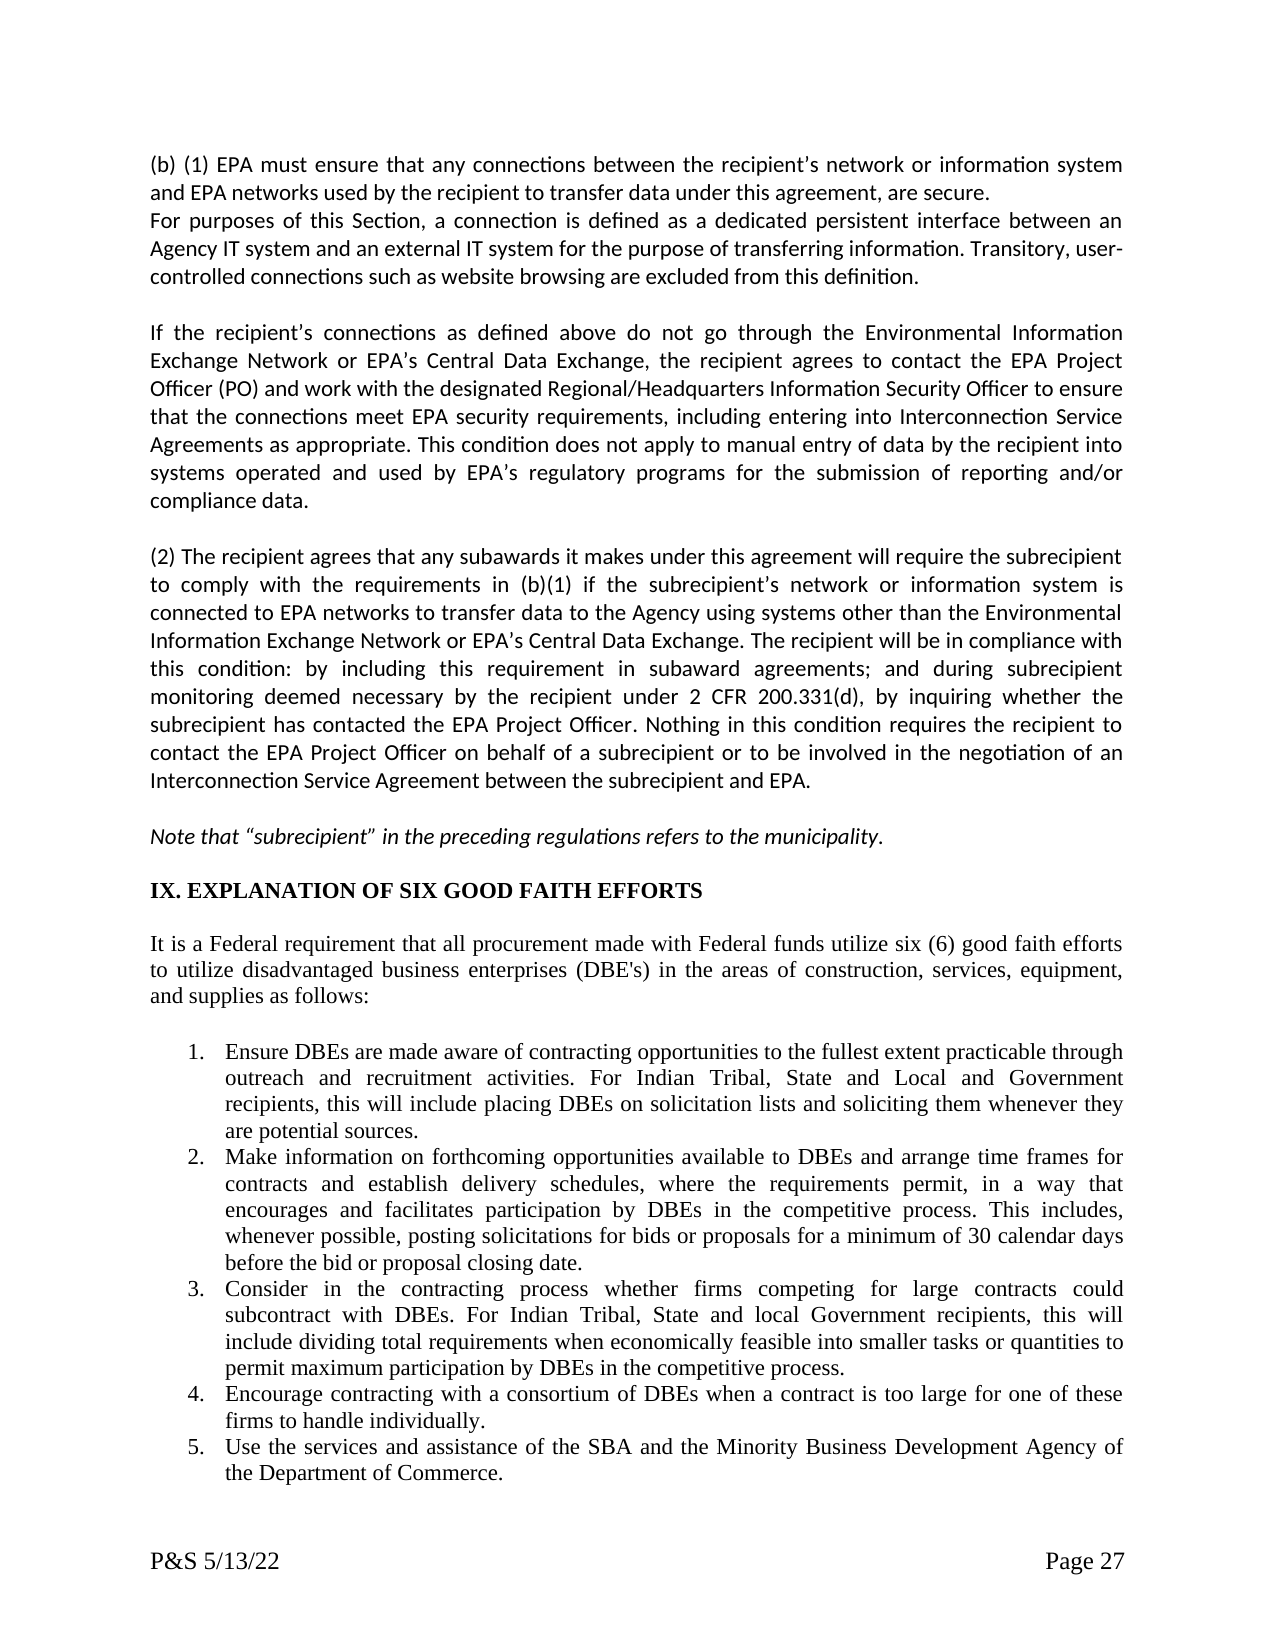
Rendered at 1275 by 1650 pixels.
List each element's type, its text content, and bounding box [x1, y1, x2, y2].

text If the recipient’s connections as defined above do not go through the Environmental Information Exchange Network or EPA’s Central Data Exchange, the recipient agrees to contact the EPA Project Officer (PO) and work with the designated Regional/Headquarters Information Security Officer to ensure that the connections meet EPA security requirements, including entering into Interconnection Service Agreements as appropriate. This condition does not apply to manual entry of data by the recipient into systems operated and used by EPA’s regulatory programs for the submission of reporting and/or compliance data. [150, 318, 1125, 514]
text IX. EXPLANATION OF SIX GOOD FAITH EFFORTS [150, 877, 1125, 903]
list Make information on forthcoming opportunities available to DBEs and arrange time frames for contracts and establish delivery schedules, where the requirements permit, in a way that encourages and facilitates participation by DBEs in the competitive process. This includes, whenever possible, posting solicitations for bids or proposals for a minimum of 30 calendar days before the bid or proposal closing date. [187, 1172, 1125, 1304]
text (2) The recipient agrees that any subawards it makes under this agreement will require the subrecipient to comply with the requirements in (b)(1) if the subrecipient’s network or information system is connected to EPA networks to transfer data to the Agency using systems other than the Environmental Information Exchange Network or EPA’s Central Data Exchange. The recipient will be in compliance with this condition: by including this requirement in subaward agreements; and during subrecipient monitoring deemed necessary by the recipient under 2 CFR 200.331(d), by inquiring whether the subrecipient has contacted the EPA Project Officer. Nothing in this condition requires the recipient to contact the EPA Project Officer on behalf of a subrecipient or to be involved in the negotiation of an Interconnection Service Agreement between the subrecipient and EPA. [150, 542, 1125, 794]
text For purposes of this Section, a connection is defined as a dedicated persistent interface between an Agency IT system and an external IT system for the purpose of transferring information. Transitory, user-controlled connections such as website browsing are excluded from this definition. [150, 206, 1125, 290]
list Ensure DBEs are made aware of contracting opportunities to the fullest extent practicable through outreach and recruitment activities. For Indian Tribal, State and Local and Government recipients, this will include placing DBEs on solicitation lists and soliciting them whenever they are potential sources. [187, 1038, 1125, 1143]
text Note that “subrecipient” in the preceding regulations refers to the municipality. [150, 822, 1125, 851]
text (b) (1) EPA must ensure that any connections between the recipient’s network or information system and EPA networks used by the recipient to transfer data under this agreement, are secure. [150, 150, 1125, 206]
text It is a Federal requirement that all procurement made with Federal funds utilize six (6) good faith efforts to utilize disadvantaged business enterprises (DBE's) in the areas of construction, services, equipment, and supplies as follows: [150, 929, 1125, 1009]
list Consider in the contracting process whether firms competing for large contracts could subcontract with DBEs. For Indian Tribal, State and local Government recipients, this will include dividing total requirements when economically feasible into smaller tasks or quantities to permit maximum participation by DBEs in the competitive process. [187, 1333, 1125, 1439]
list Encourage contracting with a consortium of DBEs when a contract is too large for one of these firms to handle individually. [187, 1468, 1125, 1521]
